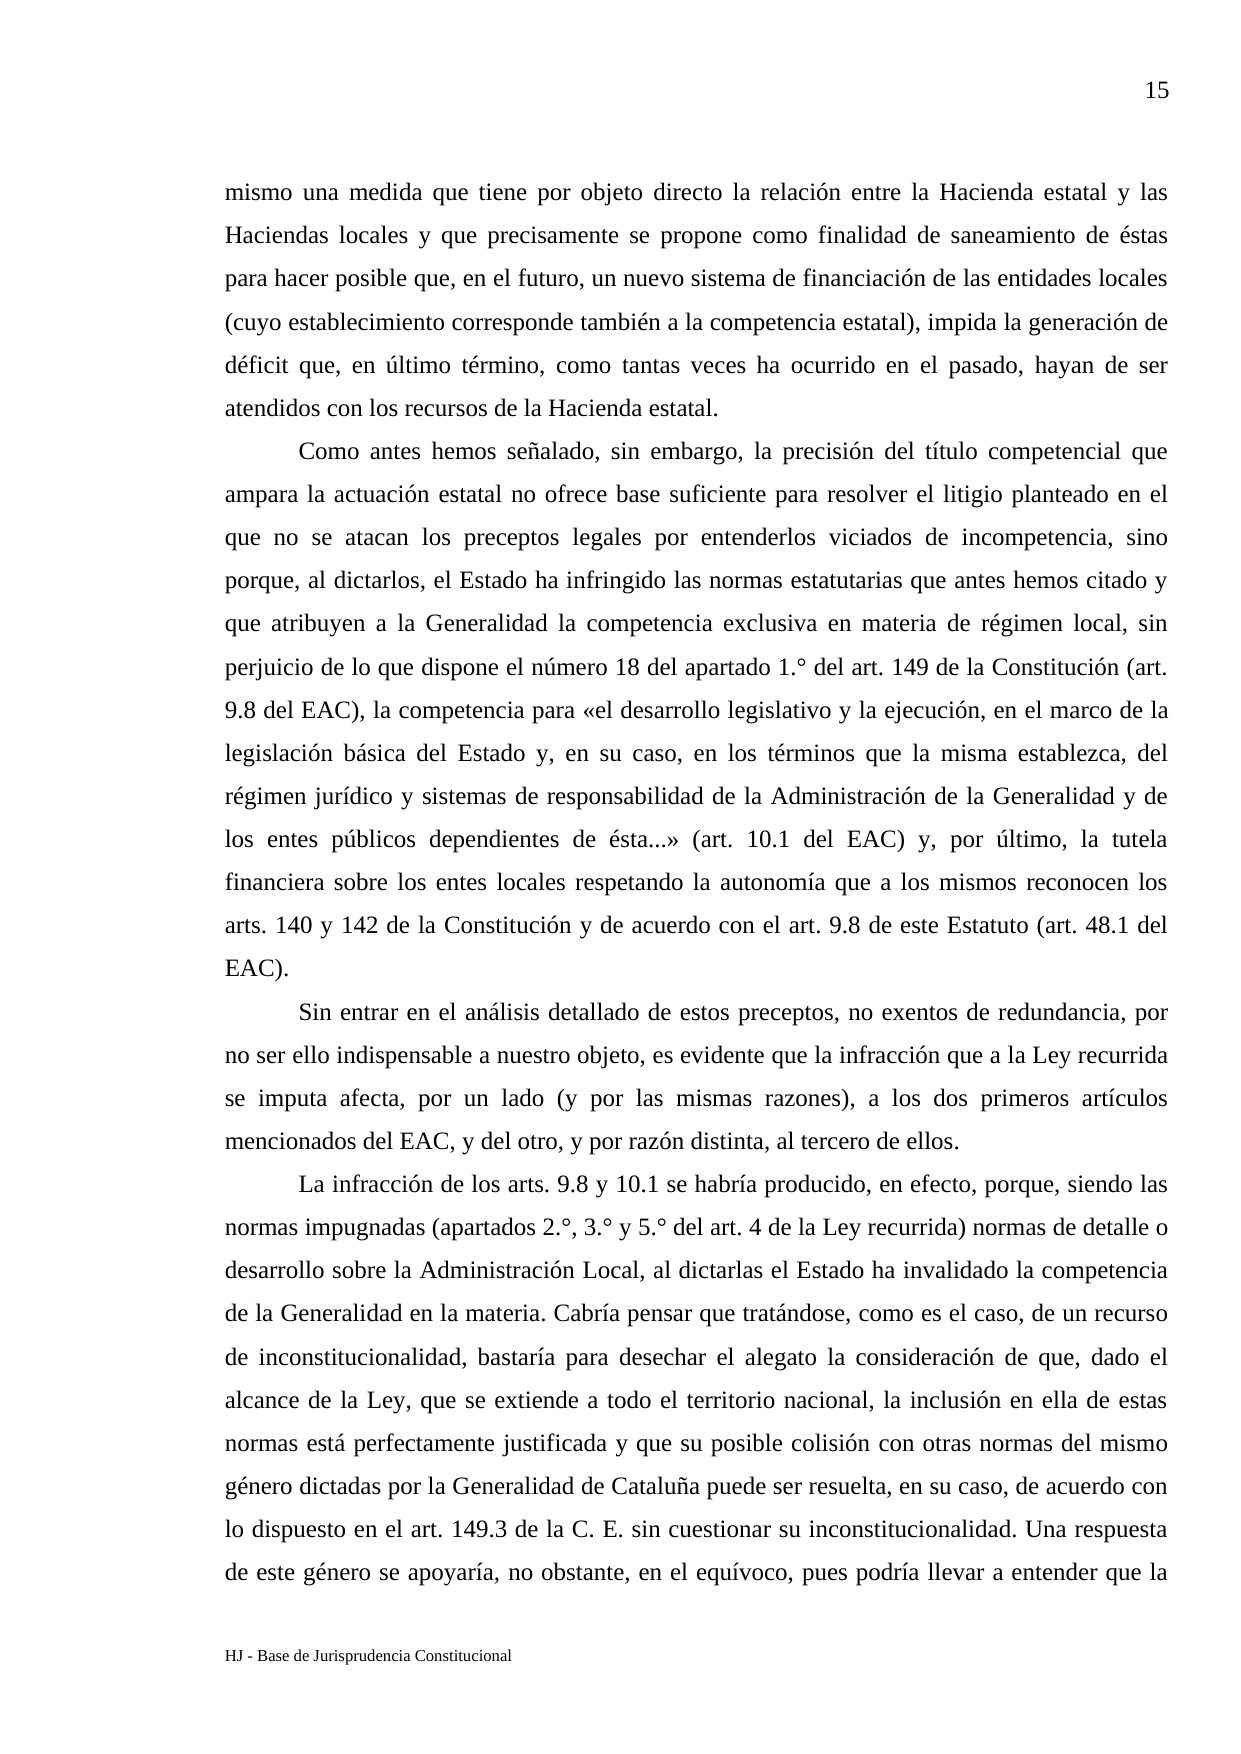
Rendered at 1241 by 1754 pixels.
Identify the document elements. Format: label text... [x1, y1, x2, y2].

text Sin entrar en el análisis detallado de estos preceptos, no exentos de redundancia, por no ser ello indispensable a nuestro objeto, es evidente que la infracción que a la Ley recurrida se imputa afecta, por un lado (y por las mismas razones), a los dos primeros artículos mencionados del EAC, y del otro, y por razón distinta, al tercero de ellos. [224, 997, 1169, 1155]
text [224, 1169, 1169, 1586]
text Como antes hemos señalado, sin embargo, la precisión del título competencial que ampara la actuación estatal no ofrece base suficiente para resolver el litigio planteado en el que no se atacan los preceptos legales por entenderlos viciados de incompetencia, sino porque, al dictarlos, el Estado ha infringido las normas estatutarias que antes hemos citado y que atribuyen a la Generalidad la competencia exclusiva en materia de régimen local, sin perjuicio de lo que dispone el número 18 del apartado 1.° del art. 149 de la Constitución (art. 9.8 del EAC), la competencia para «el desarrollo legislativo y la ejecución, en el marco de la legislación básica del Estado y, en su caso, en los términos que la misma establezca, del régimen jurídico y sistemas de responsabilidad de la Administración de la Generalidad y de los entes públicos dependientes de ésta...» (art. 10.1 del EAC) y, por último, la tutela financiera sobre los entes locales respetando la autonomía que a los mismos reconocen los arts. 140 y 142 de la Constitución y de acuerdo con el art. 9.8 de este Estatuto (art. 48.1 del EAC). [224, 436, 1169, 982]
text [224, 177, 1169, 422]
